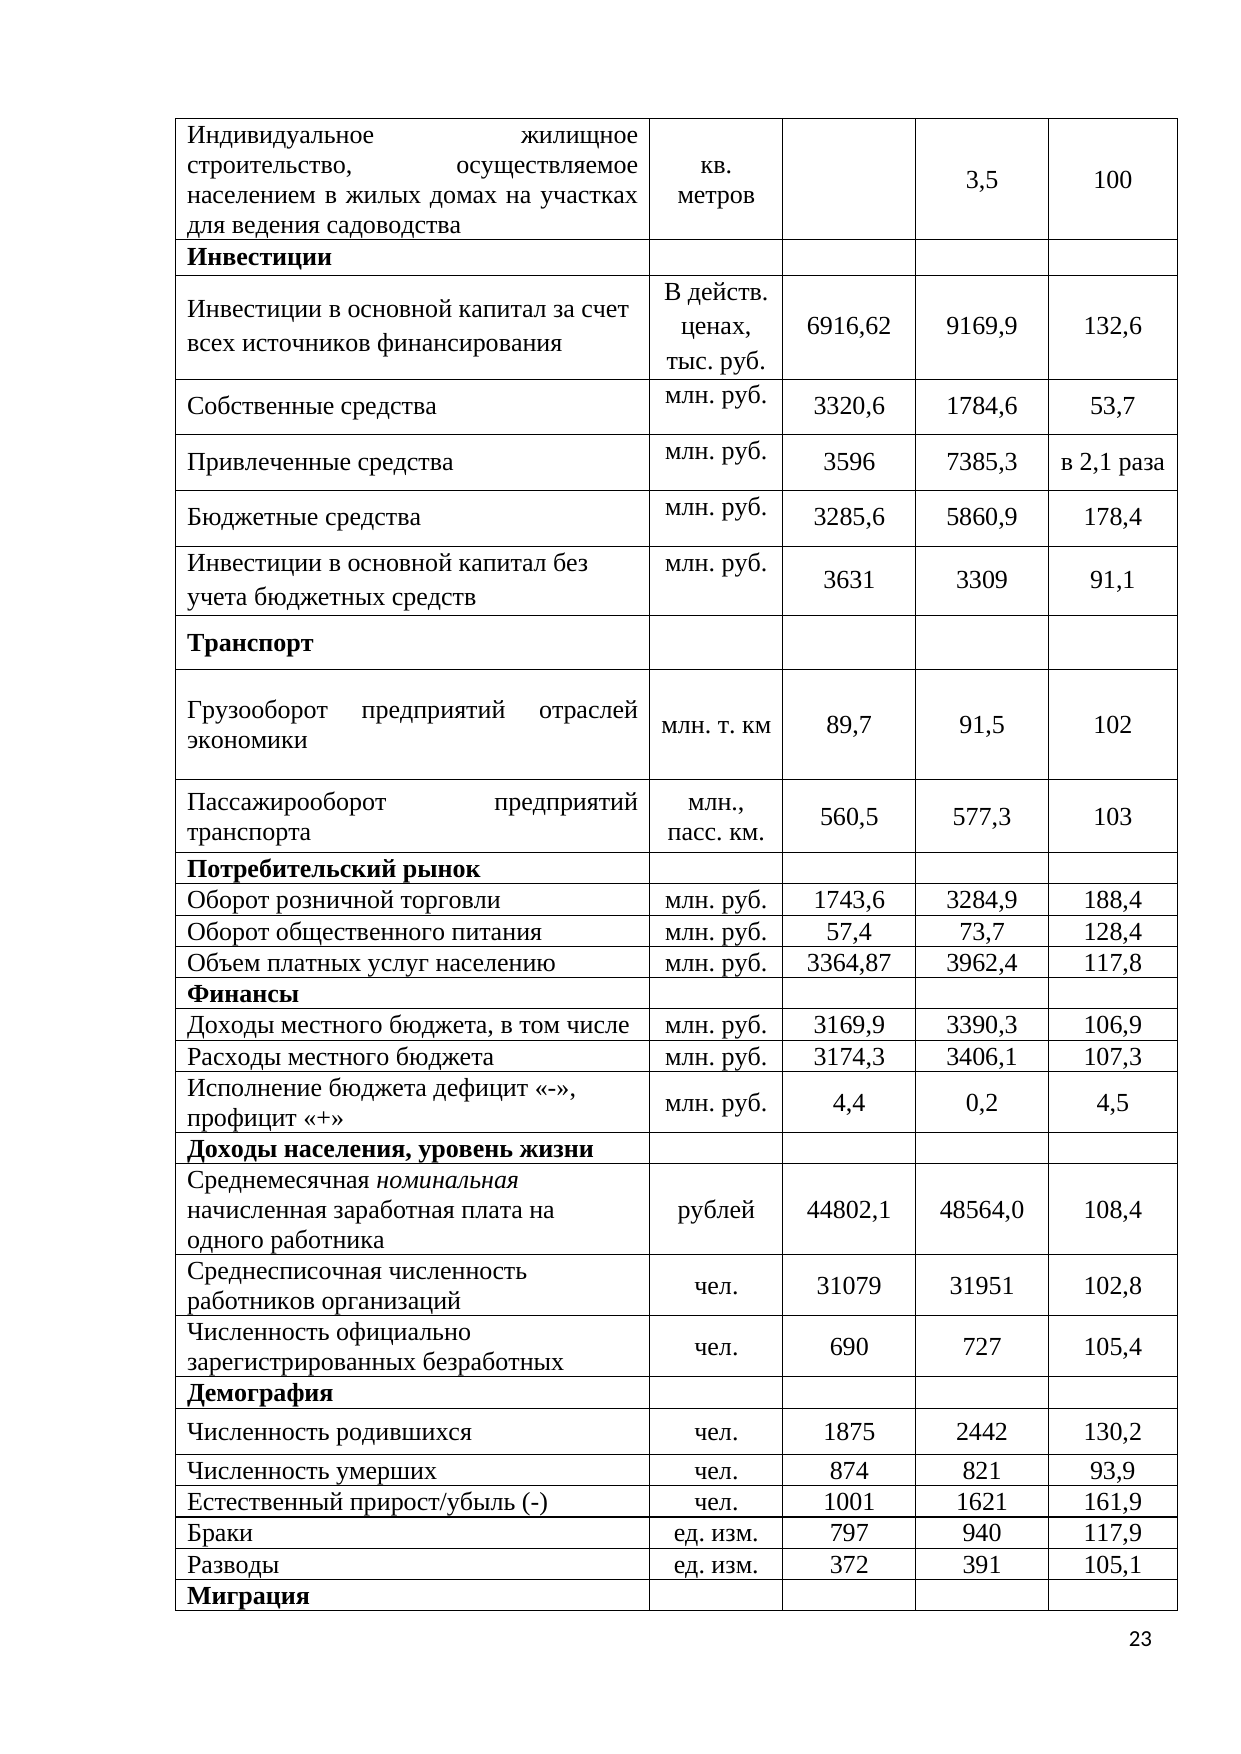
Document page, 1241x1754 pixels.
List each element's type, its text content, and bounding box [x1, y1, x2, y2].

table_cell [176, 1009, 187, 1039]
table_cell [771, 853, 782, 883]
table_cell [1166, 978, 1177, 1008]
table_cell 108,4 [1049, 1164, 1177, 1254]
table_cell [1037, 978, 1048, 1008]
table_cell [783, 119, 915, 239]
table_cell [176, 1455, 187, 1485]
table_cell 0,2 [916, 1072, 1048, 1132]
table_cell [904, 1377, 915, 1407]
table_cell 560,5 [783, 780, 915, 852]
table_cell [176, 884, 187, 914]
table_cell 178,4 [1049, 491, 1177, 546]
table_cell 727 [916, 1316, 1048, 1376]
table_cell чел. [650, 1255, 782, 1315]
table_cell Привлеченные средства [176, 435, 649, 490]
table_cell [771, 1580, 782, 1610]
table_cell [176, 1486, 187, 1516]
table_cell [783, 853, 794, 883]
table_cell [783, 1377, 794, 1407]
table_cell 31079 [783, 1255, 915, 1315]
table_cell [904, 978, 915, 1008]
table_cell 132,6 [1049, 276, 1177, 378]
table_cell [916, 240, 1048, 275]
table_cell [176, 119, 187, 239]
table_cell Браки [176, 1518, 649, 1548]
table_cell [783, 978, 794, 1008]
table_cell чел. [650, 1316, 782, 1376]
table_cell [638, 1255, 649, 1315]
table_cell млн., пасс. км. [650, 780, 782, 852]
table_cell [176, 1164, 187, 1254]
table_cell [650, 1133, 661, 1163]
table_cell Бюджетные средства [176, 491, 649, 546]
table_cell [1037, 1580, 1048, 1610]
table_cell [1037, 1133, 1048, 1163]
table_cell [916, 1377, 1048, 1407]
table_cell [650, 616, 782, 669]
table_cell [1049, 240, 1177, 275]
table_cell [904, 1133, 915, 1163]
table_cell Собственные средства [176, 380, 649, 434]
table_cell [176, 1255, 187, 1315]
table_cell 89,7 [783, 670, 915, 779]
table_cell млн. руб. [650, 491, 782, 546]
table_cell 4,5 [1049, 1072, 1177, 1132]
table_cell 130,2 [1049, 1409, 1177, 1454]
table_cell 100 [1049, 119, 1177, 239]
table_cell 7385,3 [916, 435, 1048, 490]
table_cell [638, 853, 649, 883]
table_cell [783, 616, 915, 669]
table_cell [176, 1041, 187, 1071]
table_cell 102 [1049, 670, 1177, 779]
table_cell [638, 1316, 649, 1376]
table_cell Инвестиции [176, 240, 649, 275]
table_cell [916, 1580, 927, 1610]
table_cell 1875 [783, 1409, 915, 1454]
table_cell [650, 1580, 661, 1610]
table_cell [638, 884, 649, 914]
table_cell В действ. ценах, тыс. руб. [650, 276, 782, 378]
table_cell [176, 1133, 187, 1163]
table_cell [916, 616, 1048, 669]
table_cell млн. руб. [650, 435, 782, 490]
table_cell [1166, 853, 1177, 883]
table_cell [1049, 978, 1059, 1008]
table_cell [916, 978, 927, 1008]
table_cell 577,3 [916, 780, 1048, 852]
table_cell 53,7 [1049, 380, 1177, 434]
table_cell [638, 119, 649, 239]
table_cell 91,1 [1049, 547, 1177, 615]
table_cell 797 [783, 1518, 915, 1548]
table_cell чел. [650, 1409, 782, 1454]
table_cell 4,4 [783, 1072, 915, 1132]
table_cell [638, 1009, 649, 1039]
table_cell 2442 [916, 1409, 1048, 1454]
table_cell [1049, 853, 1059, 883]
table_cell [904, 853, 915, 883]
table_cell млн. т. км [650, 670, 782, 779]
table_cell [650, 1377, 661, 1407]
table_cell [1049, 616, 1177, 669]
table_cell [1049, 1377, 1059, 1407]
table_cell [771, 1133, 782, 1163]
table_cell [783, 240, 915, 275]
table_cell Транспорт [176, 616, 649, 669]
table_cell 3596 [783, 435, 915, 490]
table_cell [650, 978, 661, 1008]
table_cell млн. руб. [650, 916, 782, 946]
table_cell [1166, 1580, 1177, 1610]
table_cell Пассажирооборот предприятий транспорта [176, 780, 649, 852]
table_cell ед. изм. [650, 1518, 782, 1548]
table_cell [904, 1580, 915, 1610]
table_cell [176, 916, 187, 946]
table_cell 44802,1 [783, 1164, 915, 1254]
table_cell [650, 853, 661, 883]
table_cell кв. метров [650, 119, 782, 239]
table_cell млн. руб. [650, 1072, 782, 1132]
table_cell [1049, 1580, 1059, 1610]
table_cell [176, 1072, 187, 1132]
table_cell Грузооборот предприятий отраслей экономики [176, 670, 649, 779]
table_cell [783, 1580, 794, 1610]
table_cell 3309 [916, 547, 1048, 615]
table_cell [1166, 1377, 1177, 1407]
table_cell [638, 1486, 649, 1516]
table_cell 105,4 [1049, 1316, 1177, 1376]
table_cell 102,8 [1049, 1255, 1177, 1315]
table_cell 48564,0 [916, 1164, 1048, 1254]
table_cell млн. руб. [650, 947, 782, 977]
table_cell 103 [1049, 780, 1177, 852]
table_cell Инвестиции в основной капитал за счет всех источников финансирования [176, 276, 649, 378]
table_cell в 2,1 раза [1049, 435, 1177, 490]
table_cell 5860,9 [916, 491, 1048, 546]
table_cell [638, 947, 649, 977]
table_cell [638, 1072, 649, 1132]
table_cell [771, 1377, 782, 1407]
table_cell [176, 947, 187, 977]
table_cell 940 [916, 1518, 1048, 1548]
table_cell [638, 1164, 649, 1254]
table_cell [1166, 1133, 1177, 1163]
table_cell [650, 240, 782, 275]
table_cell Инвестиции в основной капитал без учета бюджетных средств [176, 547, 649, 615]
table_cell рублей [650, 1164, 782, 1254]
table_cell [1037, 853, 1048, 883]
table_cell 117,9 [1049, 1518, 1177, 1548]
table_cell 9169,9 [916, 276, 1048, 378]
table_cell 3631 [783, 547, 915, 615]
table_cell [783, 1133, 794, 1163]
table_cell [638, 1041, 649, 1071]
table_cell млн. руб. [650, 547, 782, 615]
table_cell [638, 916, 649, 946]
table_cell [916, 1133, 927, 1163]
table_cell 31951 [916, 1255, 1048, 1315]
table_cell [1049, 1133, 1059, 1163]
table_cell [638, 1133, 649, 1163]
table_cell 1784,6 [916, 380, 1048, 434]
table_cell 3285,6 [783, 491, 915, 546]
table_cell 6916,62 [783, 276, 915, 378]
table_cell Численность родившихся [176, 1409, 649, 1454]
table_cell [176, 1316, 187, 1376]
table_cell 690 [783, 1316, 915, 1376]
table_cell 3320,6 [783, 380, 915, 434]
table_cell 91,5 [916, 670, 1048, 779]
table_cell [916, 853, 927, 883]
table_cell [771, 978, 782, 1008]
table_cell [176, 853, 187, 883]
table_cell 3,5 [916, 119, 1048, 239]
table_cell млн. руб. [650, 380, 782, 434]
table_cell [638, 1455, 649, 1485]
